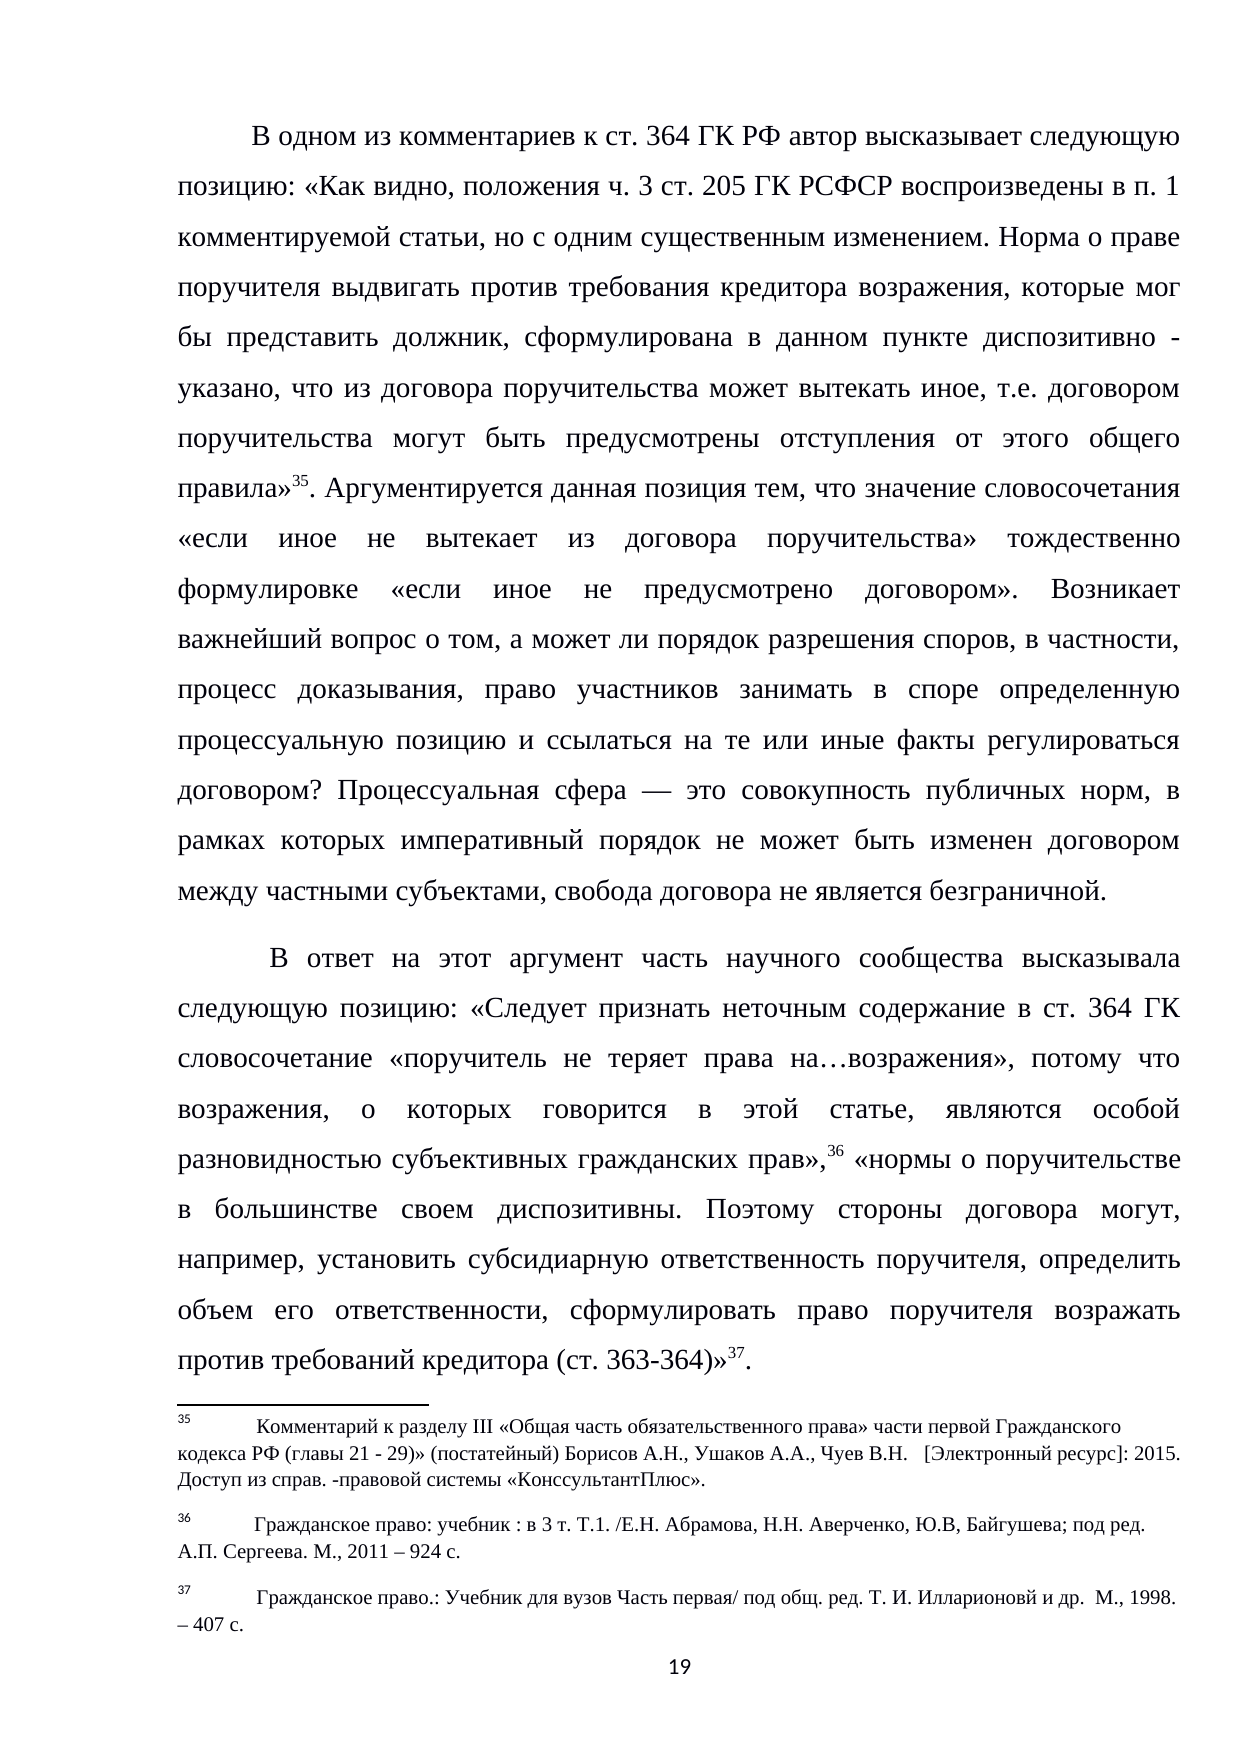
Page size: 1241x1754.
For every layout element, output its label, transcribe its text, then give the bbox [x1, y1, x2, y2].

text В одном из комментариев к ст. 364 ГК РФ автор высказывает следующую позицию: «Как видно, положения ч. 3 ст. 205 ГК РСФСР воспроизведены в п. 1 комментируемой статьи, но с одним существенным изменением. Норма о праве поручителя выдвигать против требования кредитора возражения, которые мог бы представить должник, сформулирована в данном пункте диспозитивно - указано, что из договора поручительства может вытекать иное, т.е. договором поручительства могут быть предусмотрены отступления от этого общего правила». Аргументируется данная позиция тем, что значение словосочетания «если иное не вытекает из договора поручительства» тождественно формулировке «если иное не предусмотрено договором». Возникает важнейший вопрос о том, а может ли порядок разрешения споров, в частности, процесс доказывания, право участников занимать в споре определенную процессуальную позицию и ссылаться на те или иные факты регулироваться договором? Процессуальная сфера — это совокупность публичных норм, в рамках которых императивный порядок не может быть изменен договором между частными субъектами, свобода договора не является безграничной. [177, 118, 1181, 906]
text В ответ на этот аргумент часть научного сообщества высказывала следующую позицию: «Следует признать неточным содержание в ст. 364 ГК словосочетание «поручитель не теряет права на…возражения», потому что возражения, о которых говорится в этой статье, являются особой разновидностью субъективных гражданских прав», «нормы о поручительстве в большинстве своем диспозитивны. Поэтому стороны договора могут, например, установить субсидиарную ответственность поручителя, определить объем его ответственности, сформулировать право поручителя возражать против требований кредитора (ст. 363-364)». [177, 940, 1181, 1376]
